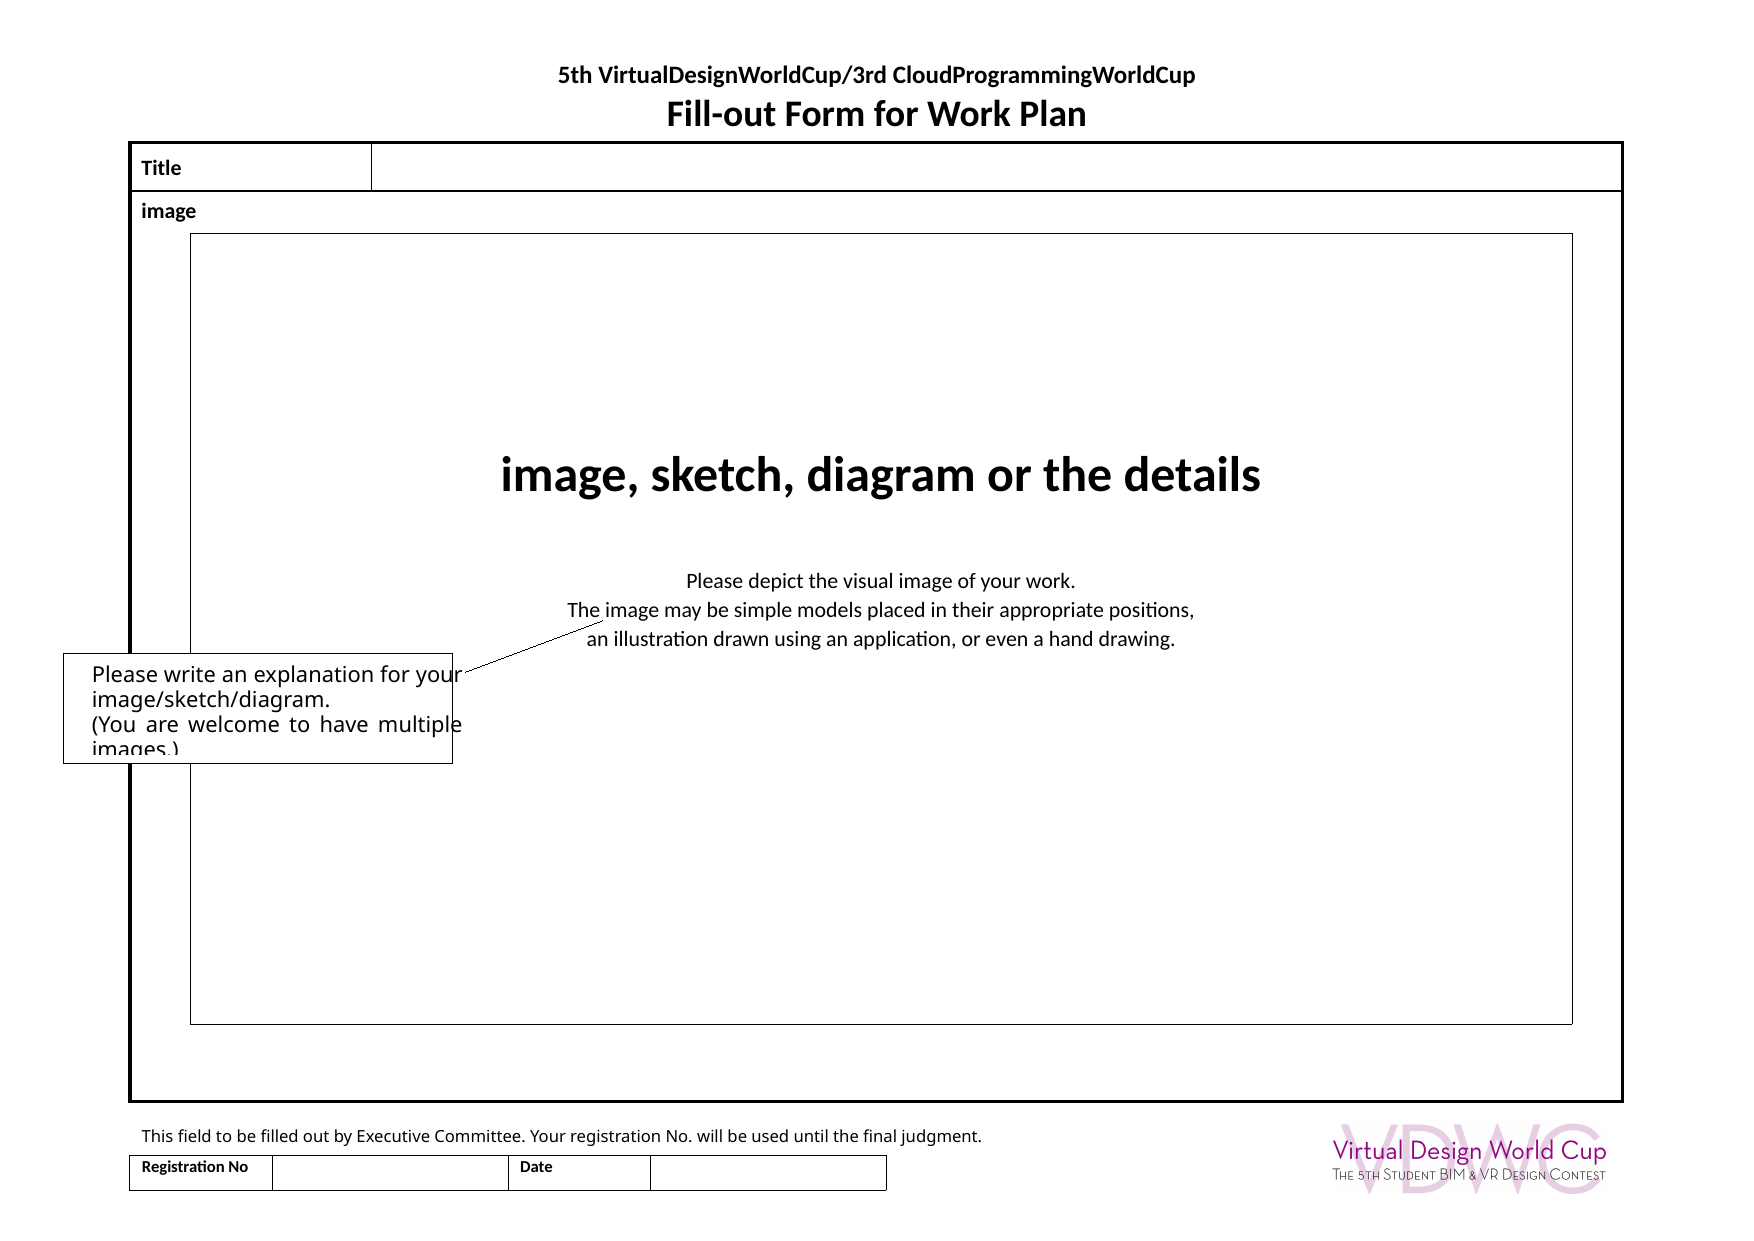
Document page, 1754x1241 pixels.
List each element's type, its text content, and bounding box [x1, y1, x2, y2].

picture [1332, 1123, 1607, 1194]
table_header Title [132, 144, 371, 190]
table_cell image [132, 192, 1621, 1100]
table_header [372, 144, 1621, 190]
